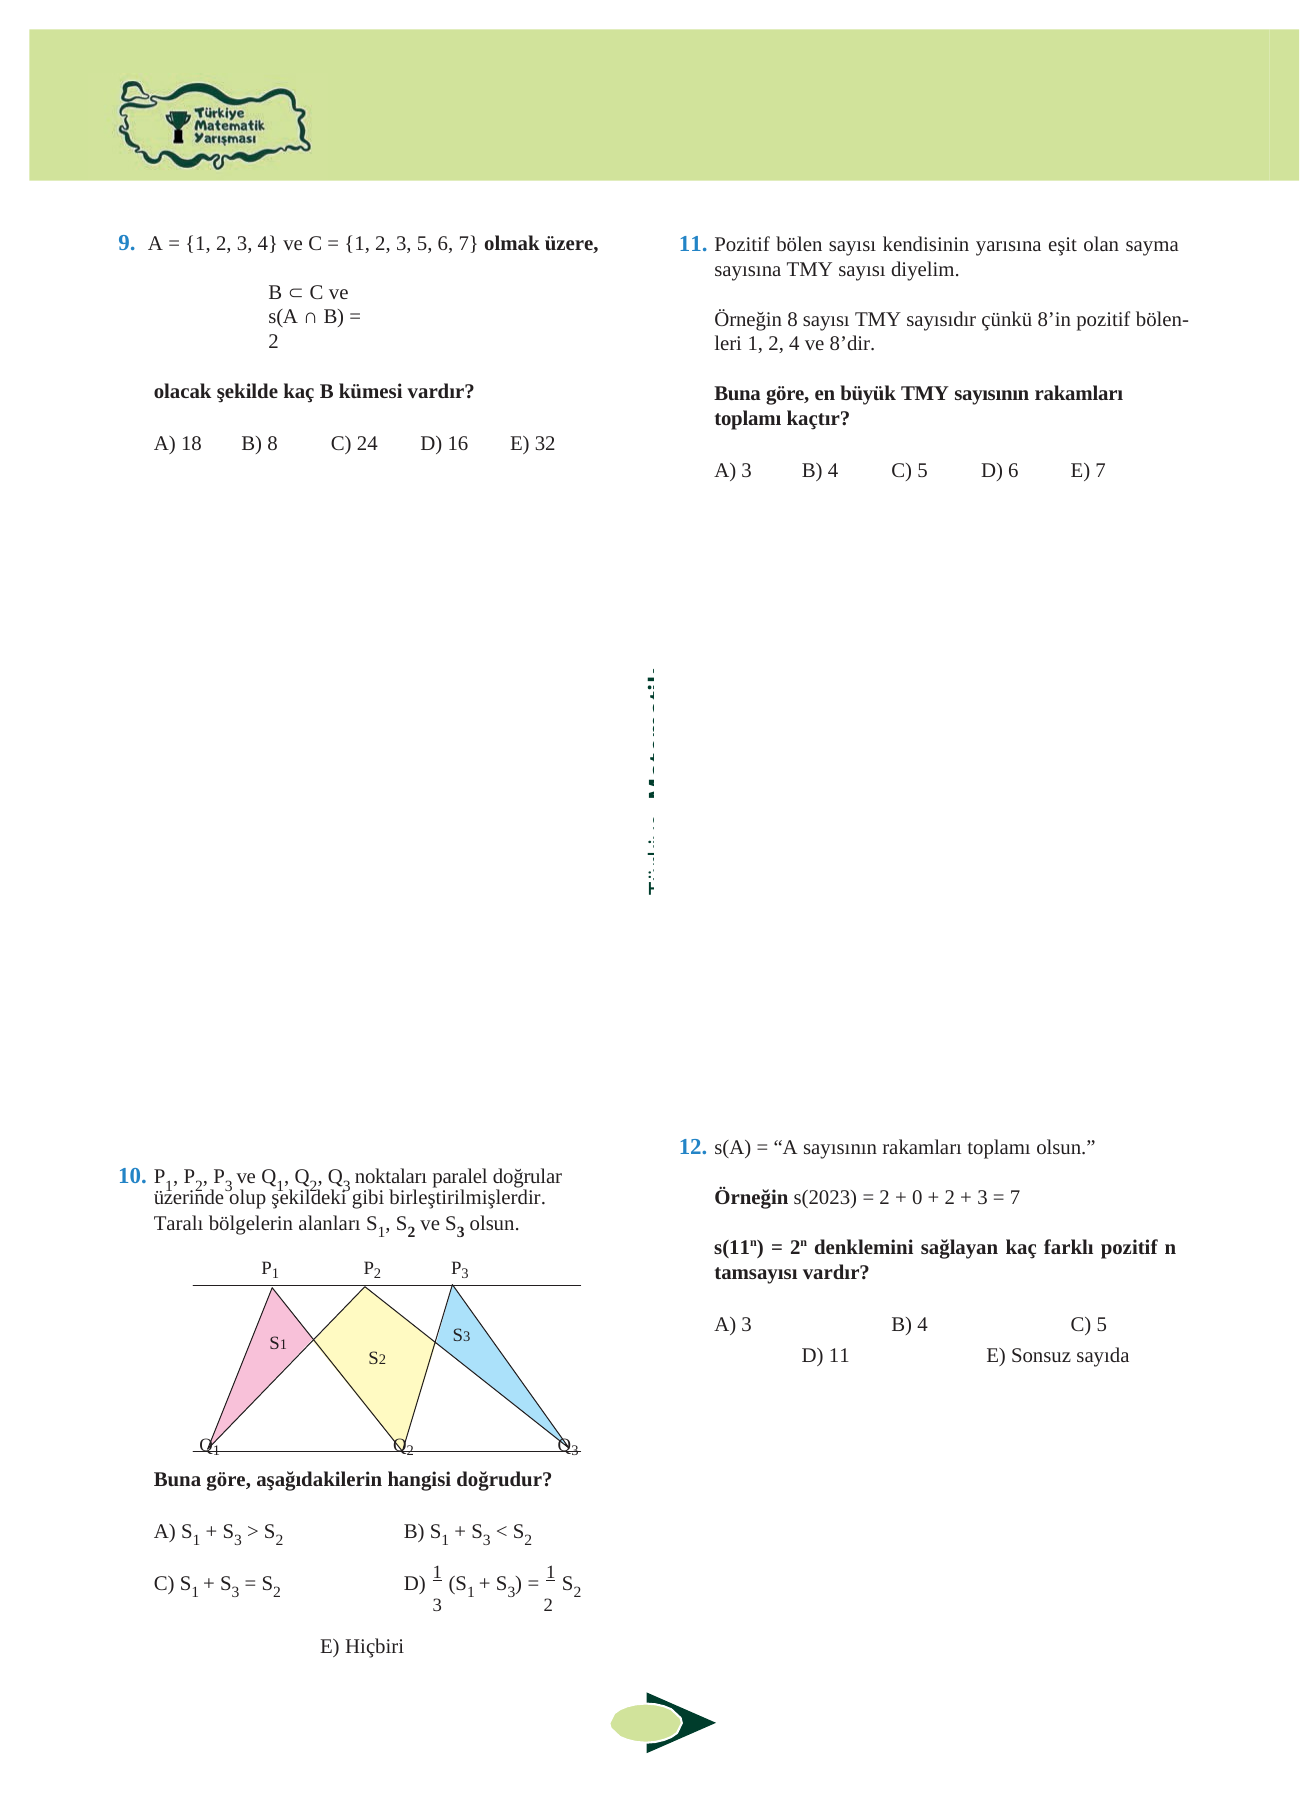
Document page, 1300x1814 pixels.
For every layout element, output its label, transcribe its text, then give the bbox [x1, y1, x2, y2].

text 3 2 [432, 1595, 1193, 1616]
text P1 P2 P3 [261, 1257, 623, 1281]
text C) S1 + S3 = S2 D) 1 (S1 + S3) = 1 S2 [153, 1571, 1193, 1595]
text Taralı bölgelerin alanları S1, S2 ve S3 olsun. [153, 1211, 623, 1241]
list Pozitif bölen sayısı kendisinin yarısına eşit olan sayma sayısına TMY sayısı diyelim. [679, 230, 1181, 281]
text A) 3 B) 4 C) 5 D) 6 E) 7 [714, 458, 1193, 482]
text A) 3 B) 4 C) 5 [714, 1312, 1193, 1336]
text Örneğin 8 sayısı TMY sayısıdır çünkü 8’in pozitif bölen- leri 1, 2, 4 ve 8’dir. [714, 307, 1193, 355]
text Q1 Q2 Q3 [199, 1434, 1193, 1458]
subtitle olacak şekilde kaç B kümesi vardır? [153, 379, 623, 403]
picture [88, 73, 328, 180]
list s(A) = “A sayısının rakamları toplamı olsun.” [678, 1133, 1193, 1159]
subtitle Buna göre, en büyük TMY sayısının rakamları toplamı kaçtır? [714, 381, 1193, 430]
list Hiçbiri [320, 1634, 1193, 1658]
text A) 18 B) 8 C) 24 D) 16 E) 32 [153, 431, 623, 455]
text B  C ve s(A ∩ B) = 2 [268, 280, 376, 353]
text 9. A = {1, 2, 3, 4} ve C = {1, 2, 3, 5, 6, 7} olmak üzere, [118, 229, 623, 255]
subtitle Buna göre, aşağıdakilerin hangisi doğrudur? [153, 1467, 1193, 1491]
text Örneğin s(2023) = 2 + 0 + 2 + 3 = 7 [714, 1185, 1193, 1209]
list P1, P2, P3 ve Q1, Q2, Q3 noktaları paralel doğrular üzerinde olup şekildeki gibi birleştirilmişlerdir. [118, 1163, 619, 1209]
text A) S1 + S3 > S2 B) S1 + S3 < S2 [153, 1519, 1193, 1549]
list 11 E) Sonsuz sayıda [801, 1342, 1193, 1367]
subtitle s(11n) = 2n denklemini sağlayan kaç farklı pozitif n tamsayısı vardır? [714, 1235, 1193, 1284]
